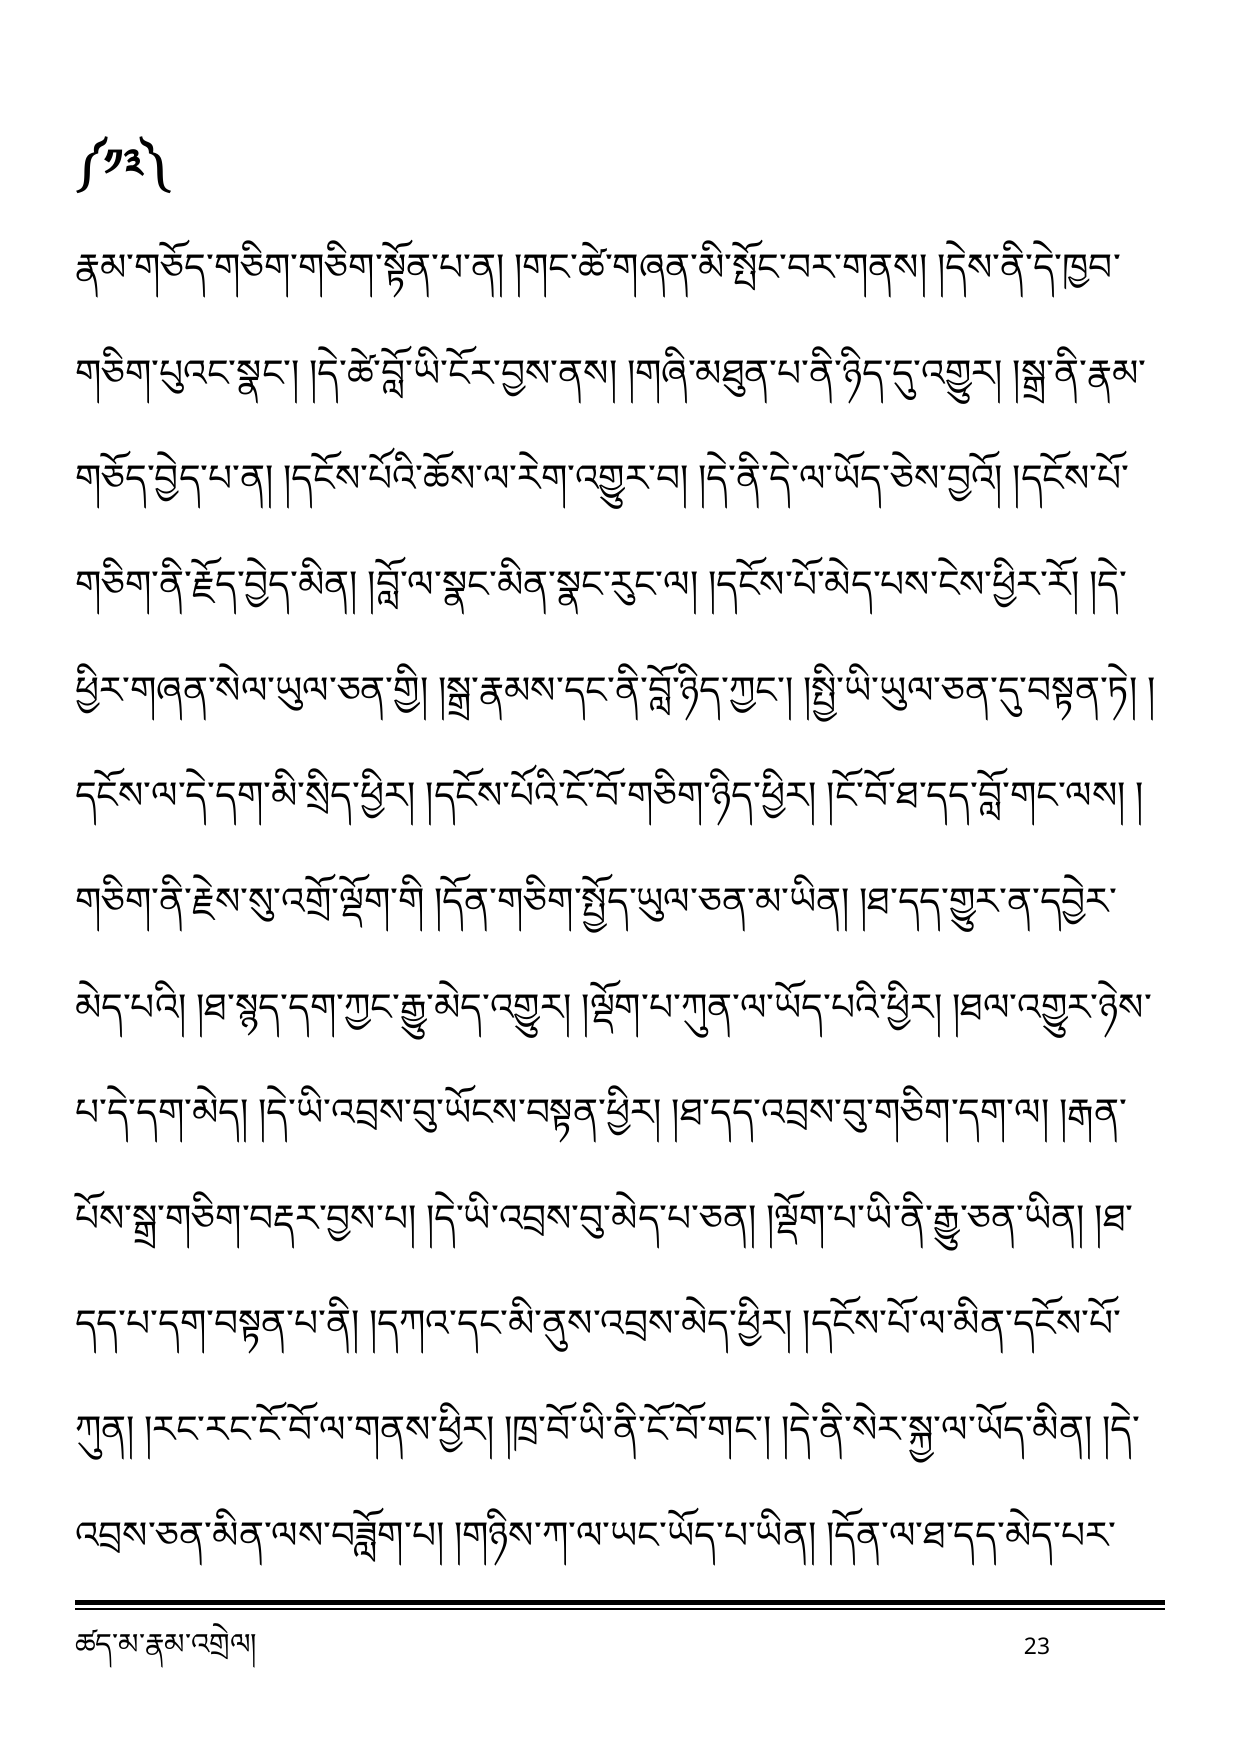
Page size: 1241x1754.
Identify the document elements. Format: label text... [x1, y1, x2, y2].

text ༼༡༣༽ [75, 120, 1165, 226]
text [75, 226, 1165, 1599]
